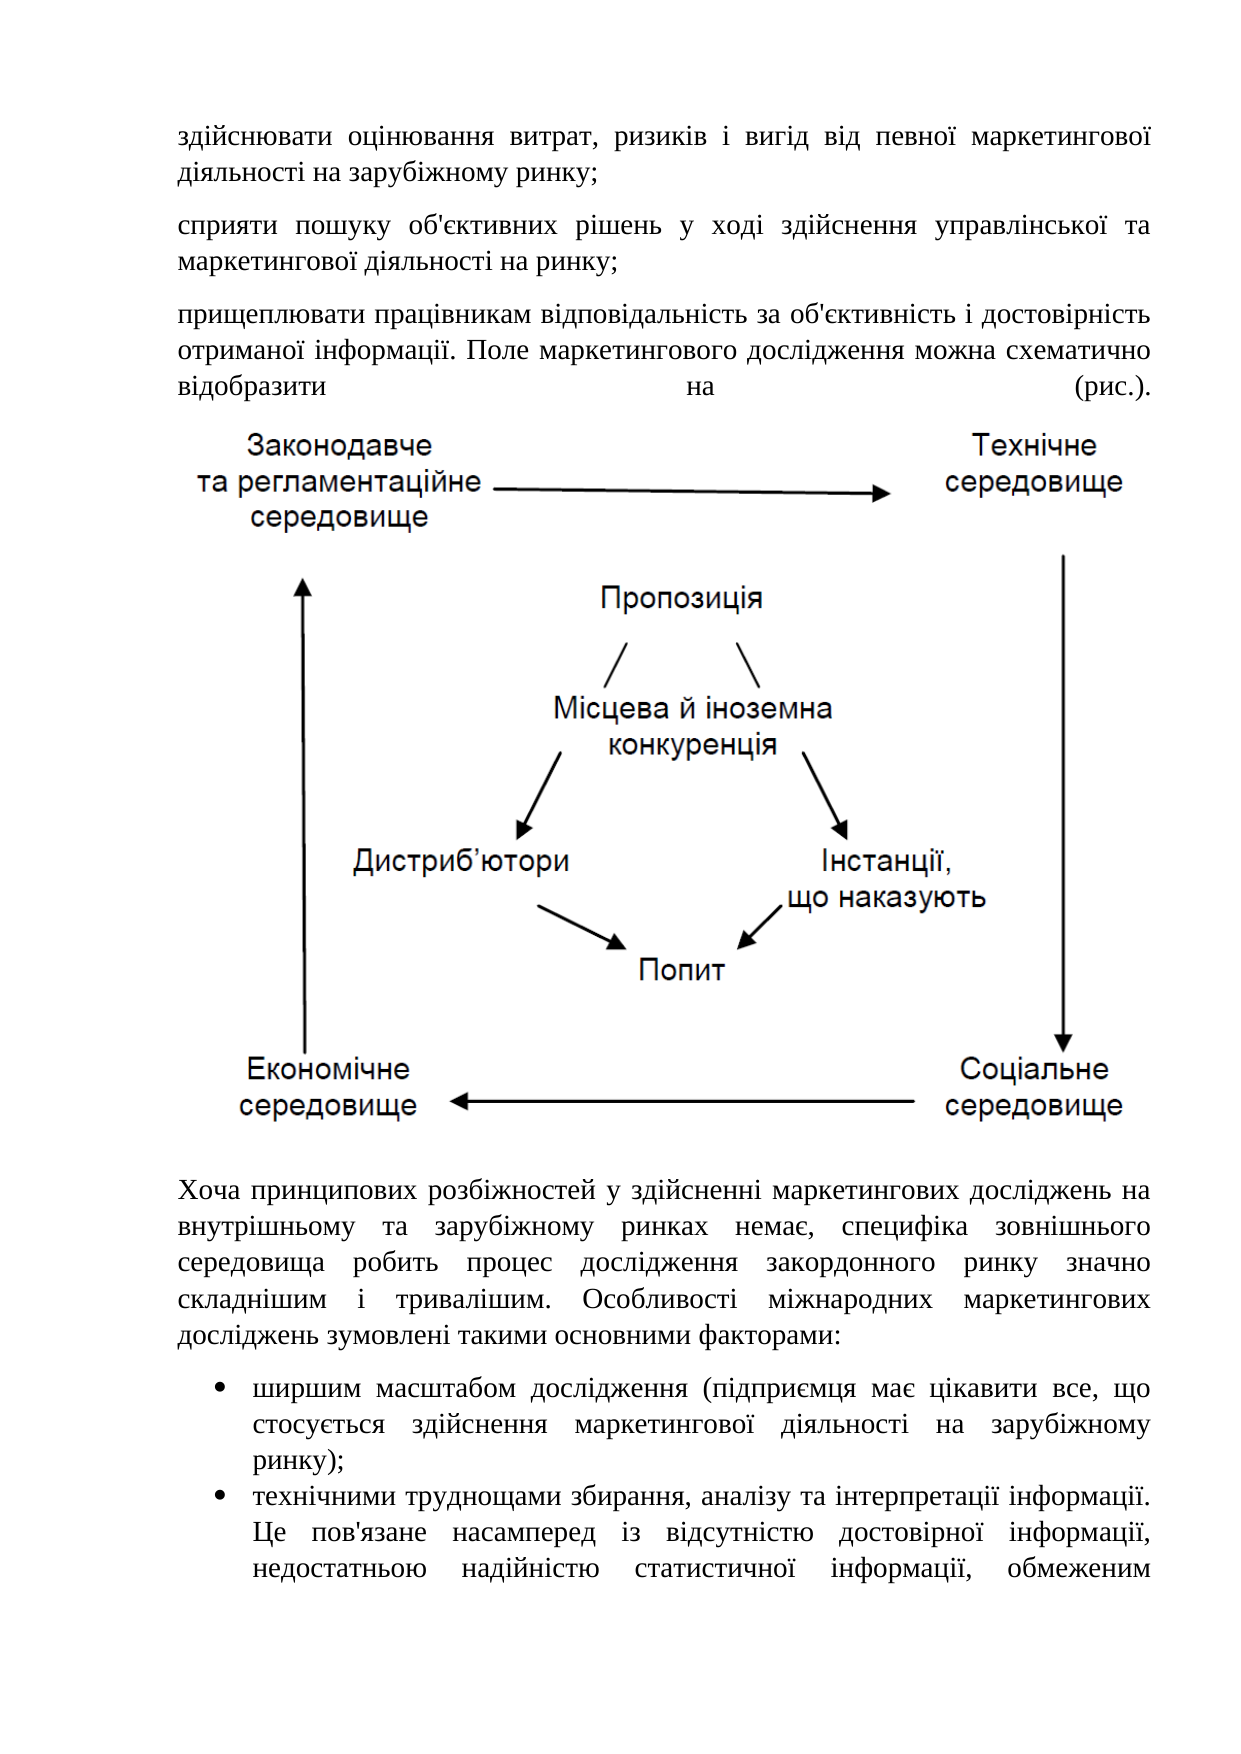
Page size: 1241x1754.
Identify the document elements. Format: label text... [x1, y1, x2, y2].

text сприяти пошуку об'єктивних рішень у ході здійснення управлінської та маркетингової діяльності на ринку; [177, 207, 1152, 277]
text прищеплювати працівникам відповідальність за об'єктивність і достовірність отриманої інформації. Поле маркетингового дослідження можна схематично відобразити на (рис.). Хоча принципових розбіжностей у здійсненні маркетингових досліджень на внутрішньому та зарубіжному ринках немає, специфіка зовнішнього середовища робить процес дослідження закордонного ринку значно складнішим і тривалішим. Особливості міжнародних маркетингових досліджень зумовлені такими основними факторами: [177, 1170, 1152, 1350]
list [215, 1478, 1152, 1584]
list ширшим масштабом дослідження (підприємця має цікавити все, що стосується здійснення маркетингової діяльності на зарубіжному ринку); [215, 1370, 1152, 1476]
text прищеплювати працівникам відповідальність за об'єктивність і достовірність отриманої інформації. Поле маркетингового дослідження можна схематично відобразити на (рис.). Хоча принципових розбіжностей у здійсненні маркетингових досліджень на внутрішньому та зарубіжному ринках немає, специфіка зовнішнього середовища робить процес дослідження закордонного ринку значно складнішим і тривалішим. Особливості міжнародних маркетингових досліджень зумовлені такими основними факторами: [177, 296, 1152, 404]
text здійснювати оцінювання витрат, ризиків і вигід від певної маркетингової діяльності на зарубіжному ринку; [177, 118, 1152, 188]
picture [177, 404, 1152, 1170]
